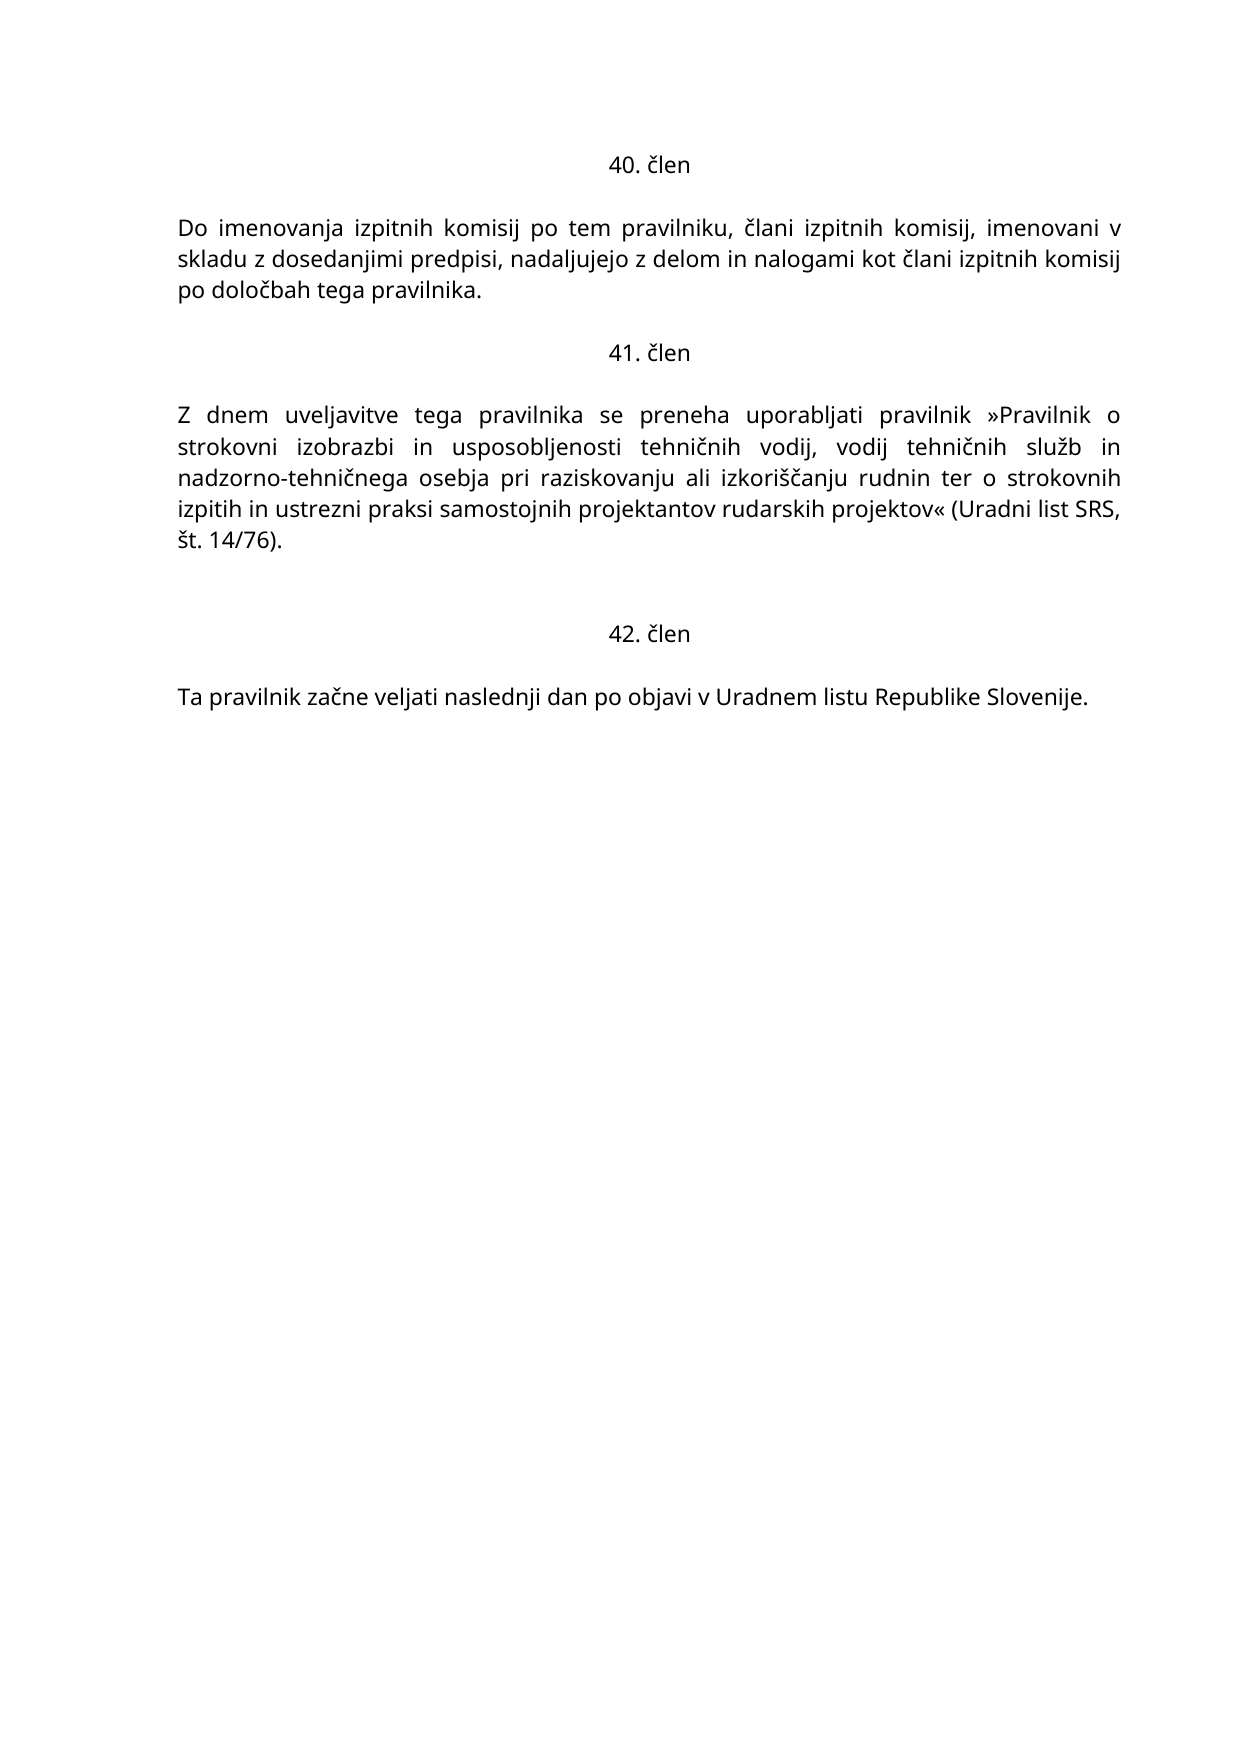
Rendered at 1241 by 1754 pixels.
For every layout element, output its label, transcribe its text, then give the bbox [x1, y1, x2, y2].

text 40. člen [177, 149, 1122, 181]
text Ta pravilnik začne veljati naslednji dan po objavi v Uradnem listu Republike Slovenije. [177, 681, 1122, 712]
text 42. člen [177, 618, 1122, 649]
text Z dnem uveljavitve tega pravilnika se preneha uporabljati pravilnik »Pravilnik o strokovni izobrazbi in usposobljenosti tehničnih vodij, vodij tehničnih služb in nadzorno-tehničnega osebja pri raziskovanju ali izkoriščanju rudnin ter o strokovnih izpitih in ustrezni praksi samostojnih projektantov rudarskih projektov« (Uradni list SRS, št. 14/76). [177, 399, 1122, 556]
text 41. člen [177, 337, 1122, 368]
text Do imenovanja izpitnih komisij po tem pravilniku, člani izpitnih komisij, imenovani v skladu z dosedanjimi predpisi, nadaljujejo z delom in nalogami kot člani izpitnih komisij po določbah tega pravilnika. [177, 212, 1122, 306]
